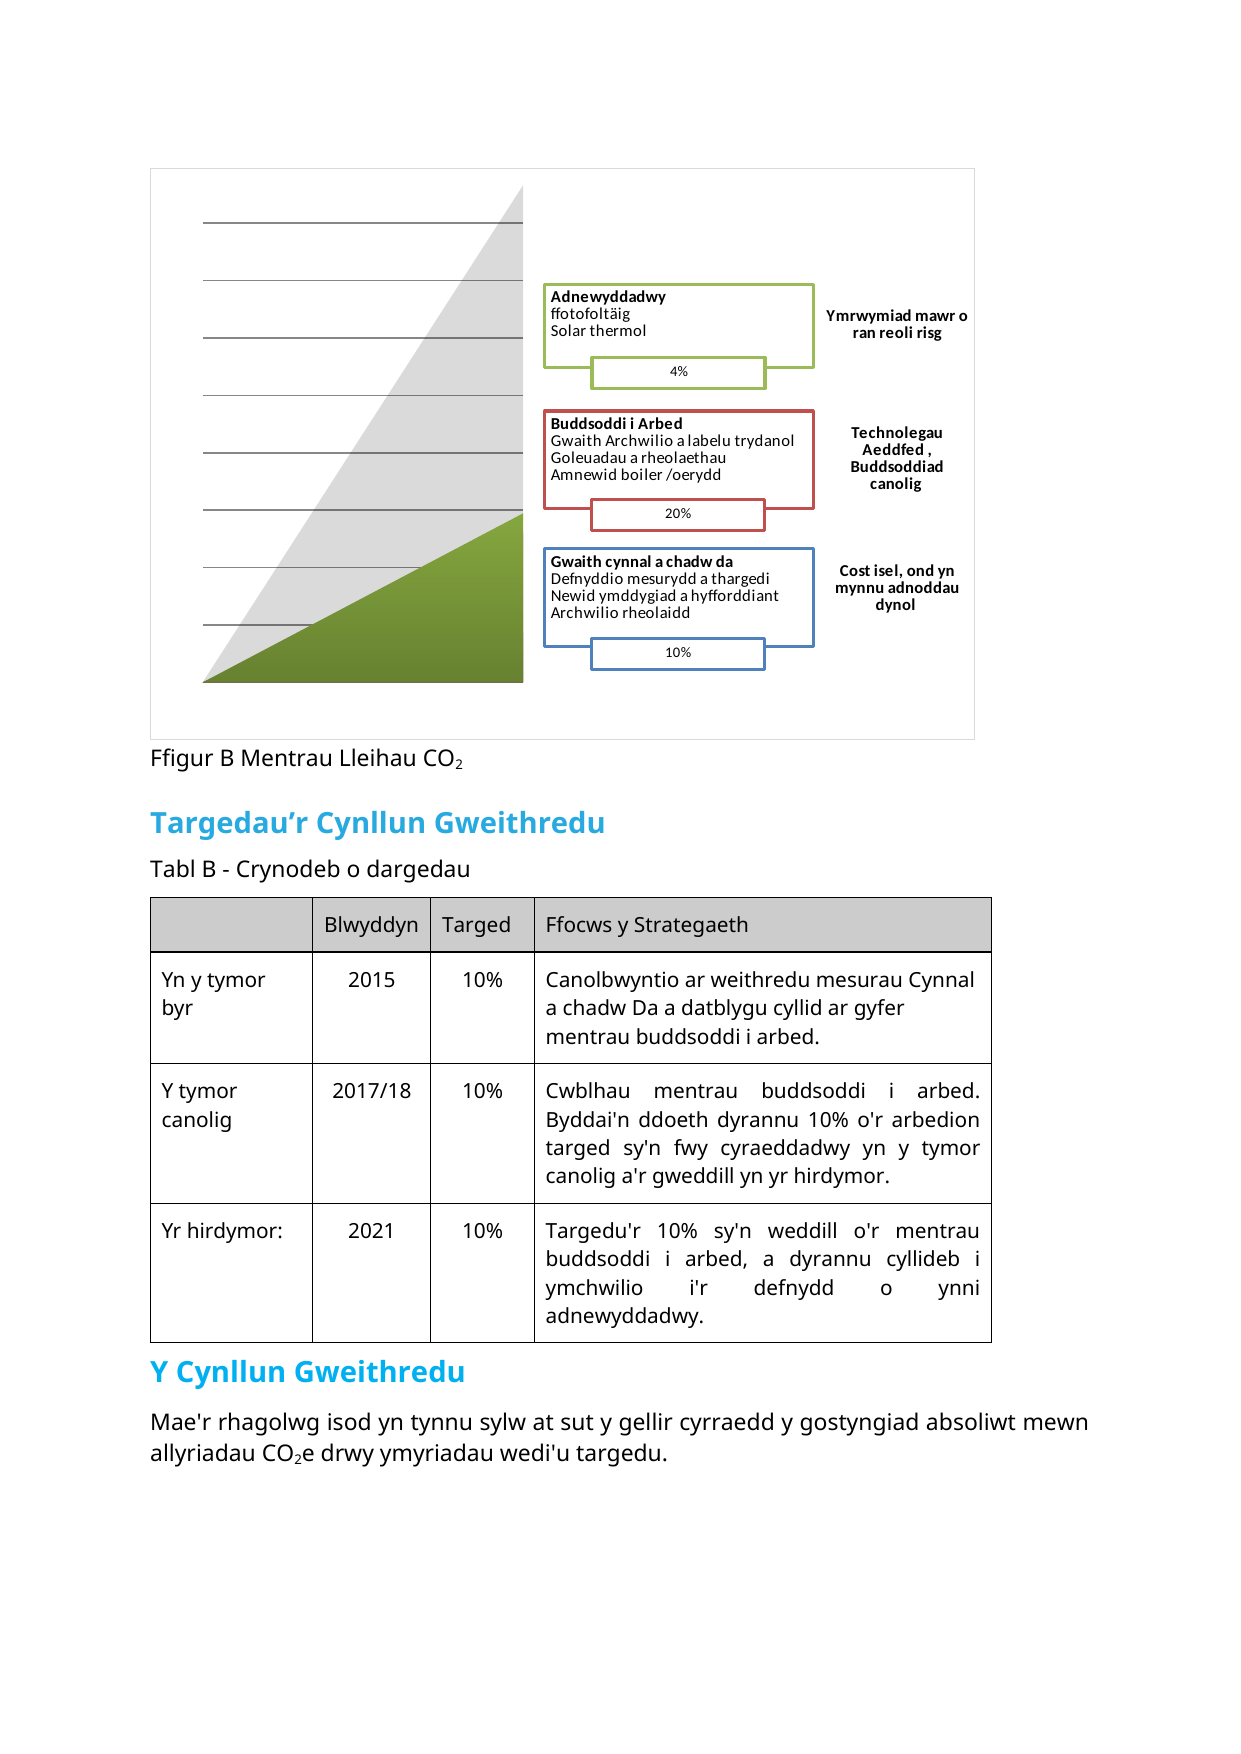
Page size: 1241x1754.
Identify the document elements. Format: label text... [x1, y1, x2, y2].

table_header Blwyddyn [313, 898, 430, 951]
table_cell Yr hirdymor: [151, 1204, 312, 1342]
table_cell 10% [431, 1204, 534, 1342]
table_header Ffocws y Strategaeth [535, 898, 991, 951]
table_cell Targedu'r 10% sy'n weddill o'r mentrau buddsoddi i arbed, a dyrannu cyllideb i ymchwilio i'r defnydd o ynni adnewyddadwy. [535, 1204, 991, 1342]
table_cell Y tymor canolig [151, 1064, 312, 1202]
table_cell 2015 [313, 953, 430, 1063]
table_header [150, 150, 1090, 741]
table_cell 10% [431, 1064, 534, 1202]
table_cell Yn y tymor byr [151, 953, 312, 1063]
table_cell Cwblhau mentrau buddsoddi i arbed. Byddai'n ddoeth dyrannu 10% o'r arbedion targed sy'n fwy cyraeddadwy yn y tymor canolig a'r gweddill yn yr hirdymor. [535, 1064, 991, 1202]
table_header [151, 898, 312, 951]
table_cell 2021 [313, 1204, 430, 1342]
text Targedau’r Cynllun Gweithredu [150, 807, 1090, 841]
text Y Cynllun Gweithredu [150, 1361, 1090, 1388]
text Tabl B - Crynodeb o dargedau [150, 853, 1090, 884]
table_header Targed [431, 898, 534, 951]
text Mae'r rhagolwg isod yn tynnu sylw at sut y gellir cyrraedd y gostyngiad absoliwt mewn allyriadau CO2e drwy ymyriadau wedi'u targedu. [150, 1406, 1090, 1468]
table_cell 2017/18 [313, 1064, 430, 1202]
table_cell 10% [431, 953, 534, 1063]
table_cell Canolbwyntio ar weithredu mesurau Cynnal a chadw Da a datblygu cyllid ar gyfer mentrau buddsoddi i arbed. [535, 953, 991, 1063]
text Ffigur B Mentrau Lleihau CO2 [150, 747, 1090, 772]
